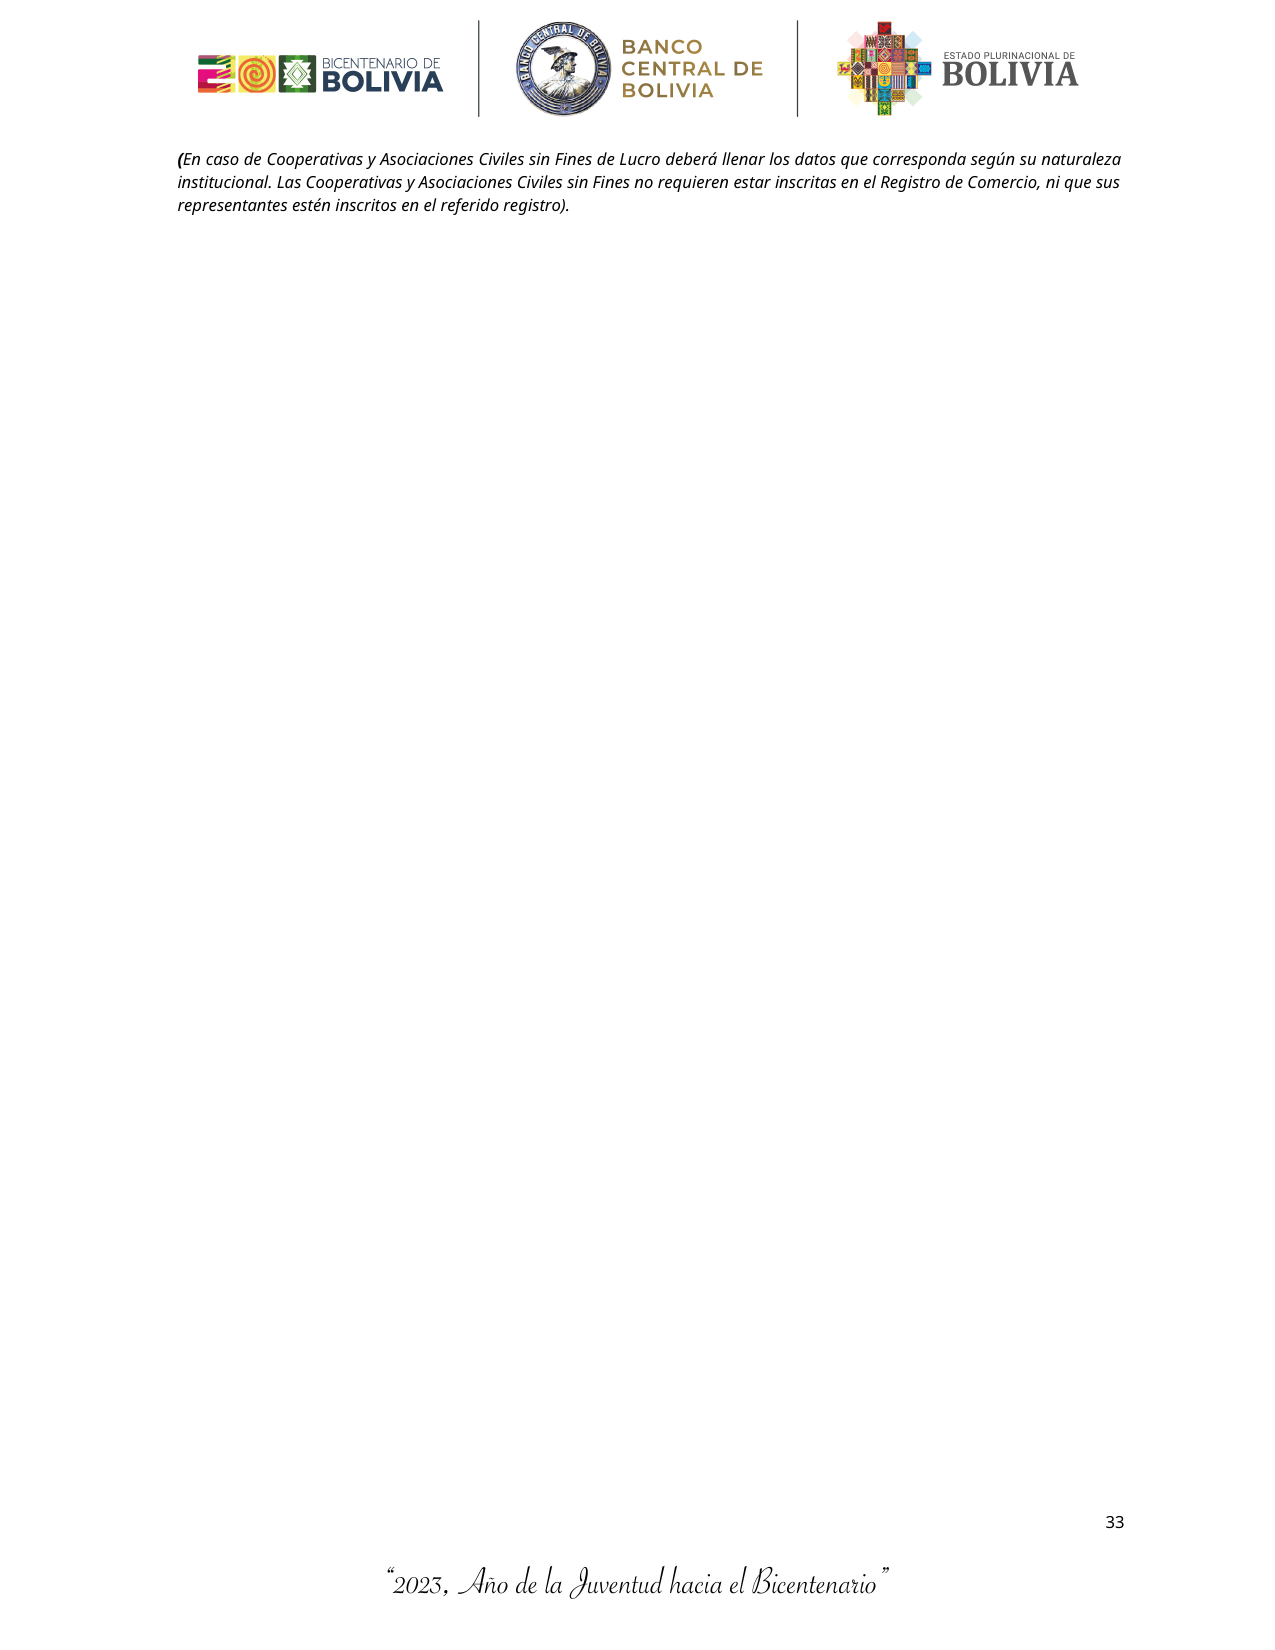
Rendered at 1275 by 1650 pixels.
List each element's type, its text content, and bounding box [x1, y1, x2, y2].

picture [0, 1554, 1272, 1617]
text (En caso de Cooperativas y Asociaciones Civiles sin Fines de Lucro deberá llenar los datos que corresponda según su naturaleza institucional. Las Cooperativas y Asociaciones Civiles sin Fines no requieren estar inscritas en el Registro de Comercio, ni que sus representantes estén inscritos en el referido registro). [177, 148, 1124, 216]
picture [0, 4, 1275, 120]
